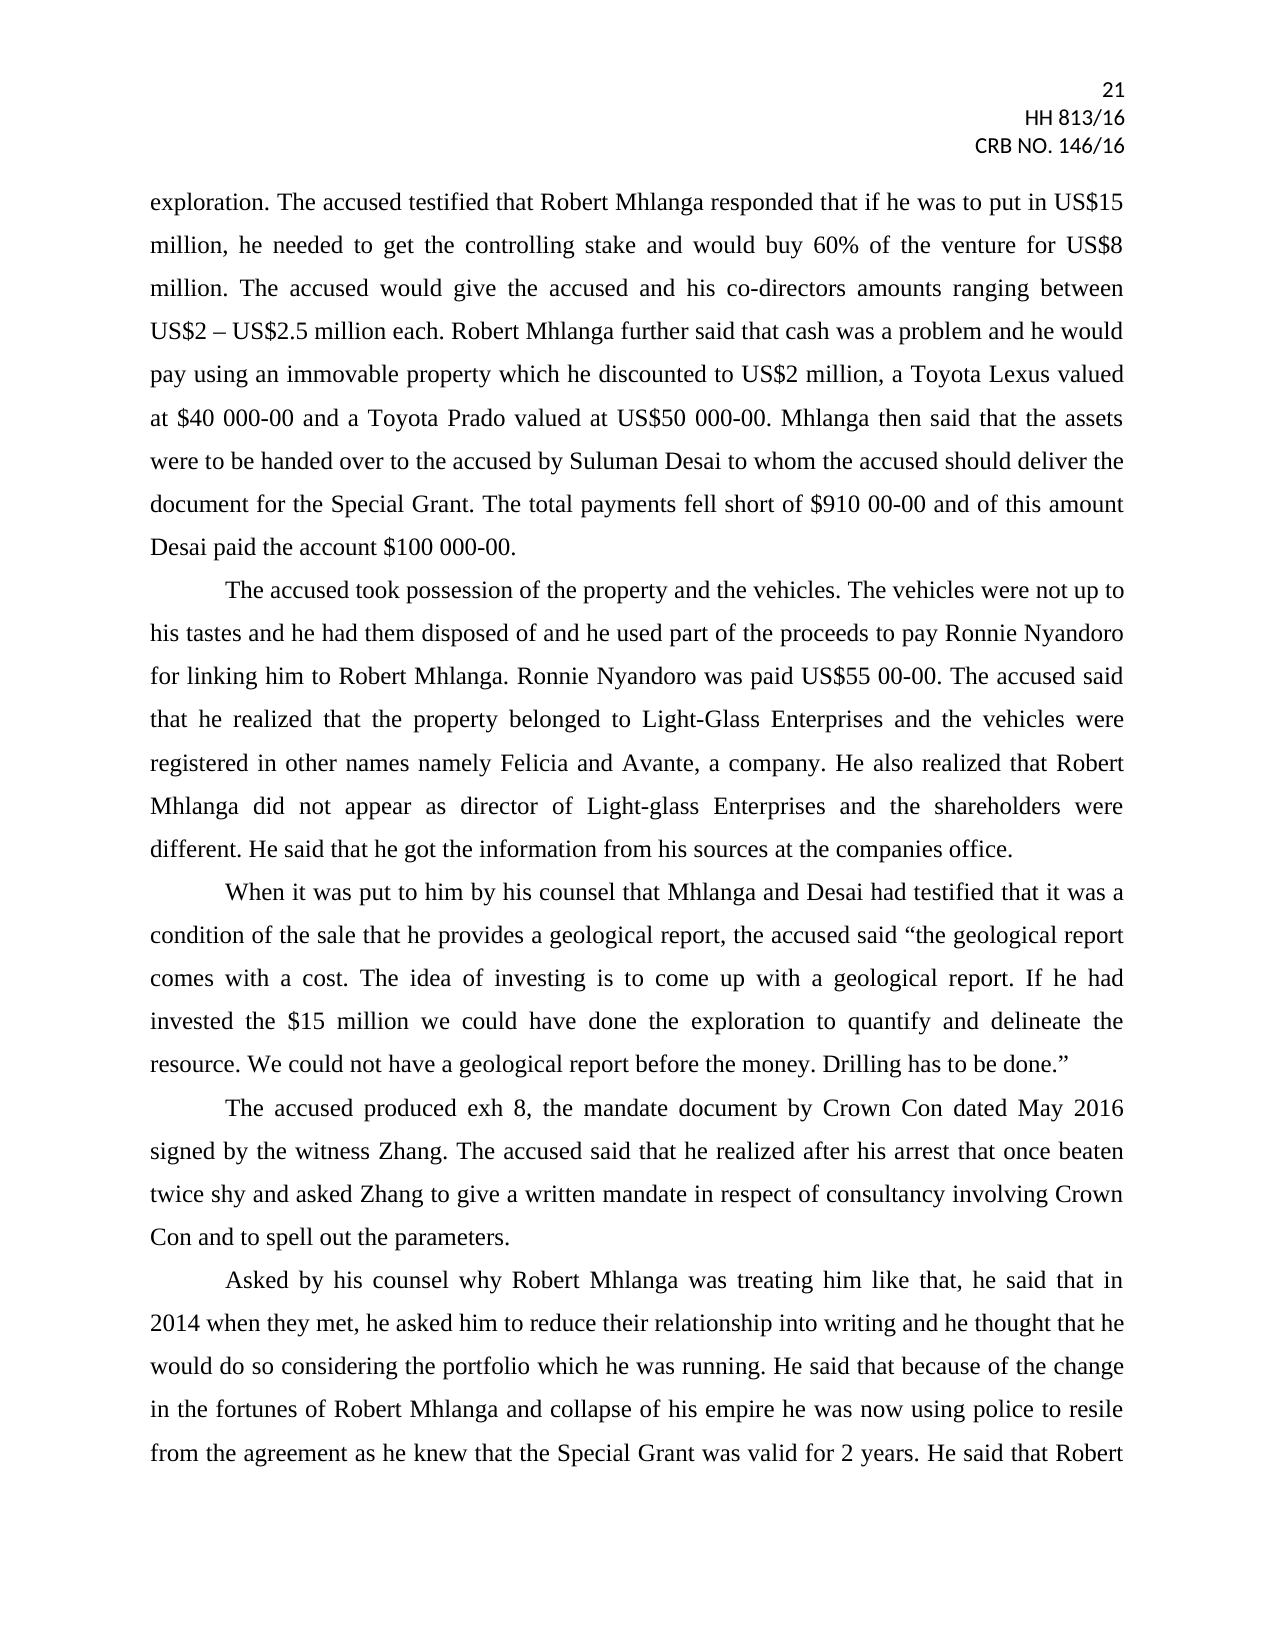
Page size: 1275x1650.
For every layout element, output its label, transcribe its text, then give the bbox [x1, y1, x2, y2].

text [150, 1265, 1125, 1466]
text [150, 187, 1125, 561]
text When it was put to him by his counsel that Mhlanga and Desai had testified that it was a condition of the sale that he provides a geological report, the accused said “the geological report comes with a cost. The idea of investing is to come up with a geological report. If he had invested the $15 million we could have done the exploration to quantify and delineate the resource. We could not have a geological report before the money. Drilling has to be done.” [150, 877, 1125, 1078]
text The accused produced exh 8, the mandate document by Crown Con dated May 2016 signed by the witness Zhang. The accused said that he realized after his arrest that once beaten twice shy and asked Zhang to give a written mandate in respect of consultancy involving Crown Con and to spell out the parameters. [150, 1093, 1125, 1251]
text The accused took possession of the property and the vehicles. The vehicles were not up to his tastes and he had them disposed of and he used part of the proceeds to pay Ronnie Nyandoro for linking him to Robert Mhlanga. Ronnie Nyandoro was paid US$55 00-00. The accused said that he realized that the property belonged to Light-Glass Enterprises and the vehicles were registered in other names namely Felicia and Avante, a company. He also realized that Robert Mhlanga did not appear as director of Light-glass Enterprises and the shareholders were different. He said that he got the information from his sources at the companies office. [150, 575, 1125, 863]
